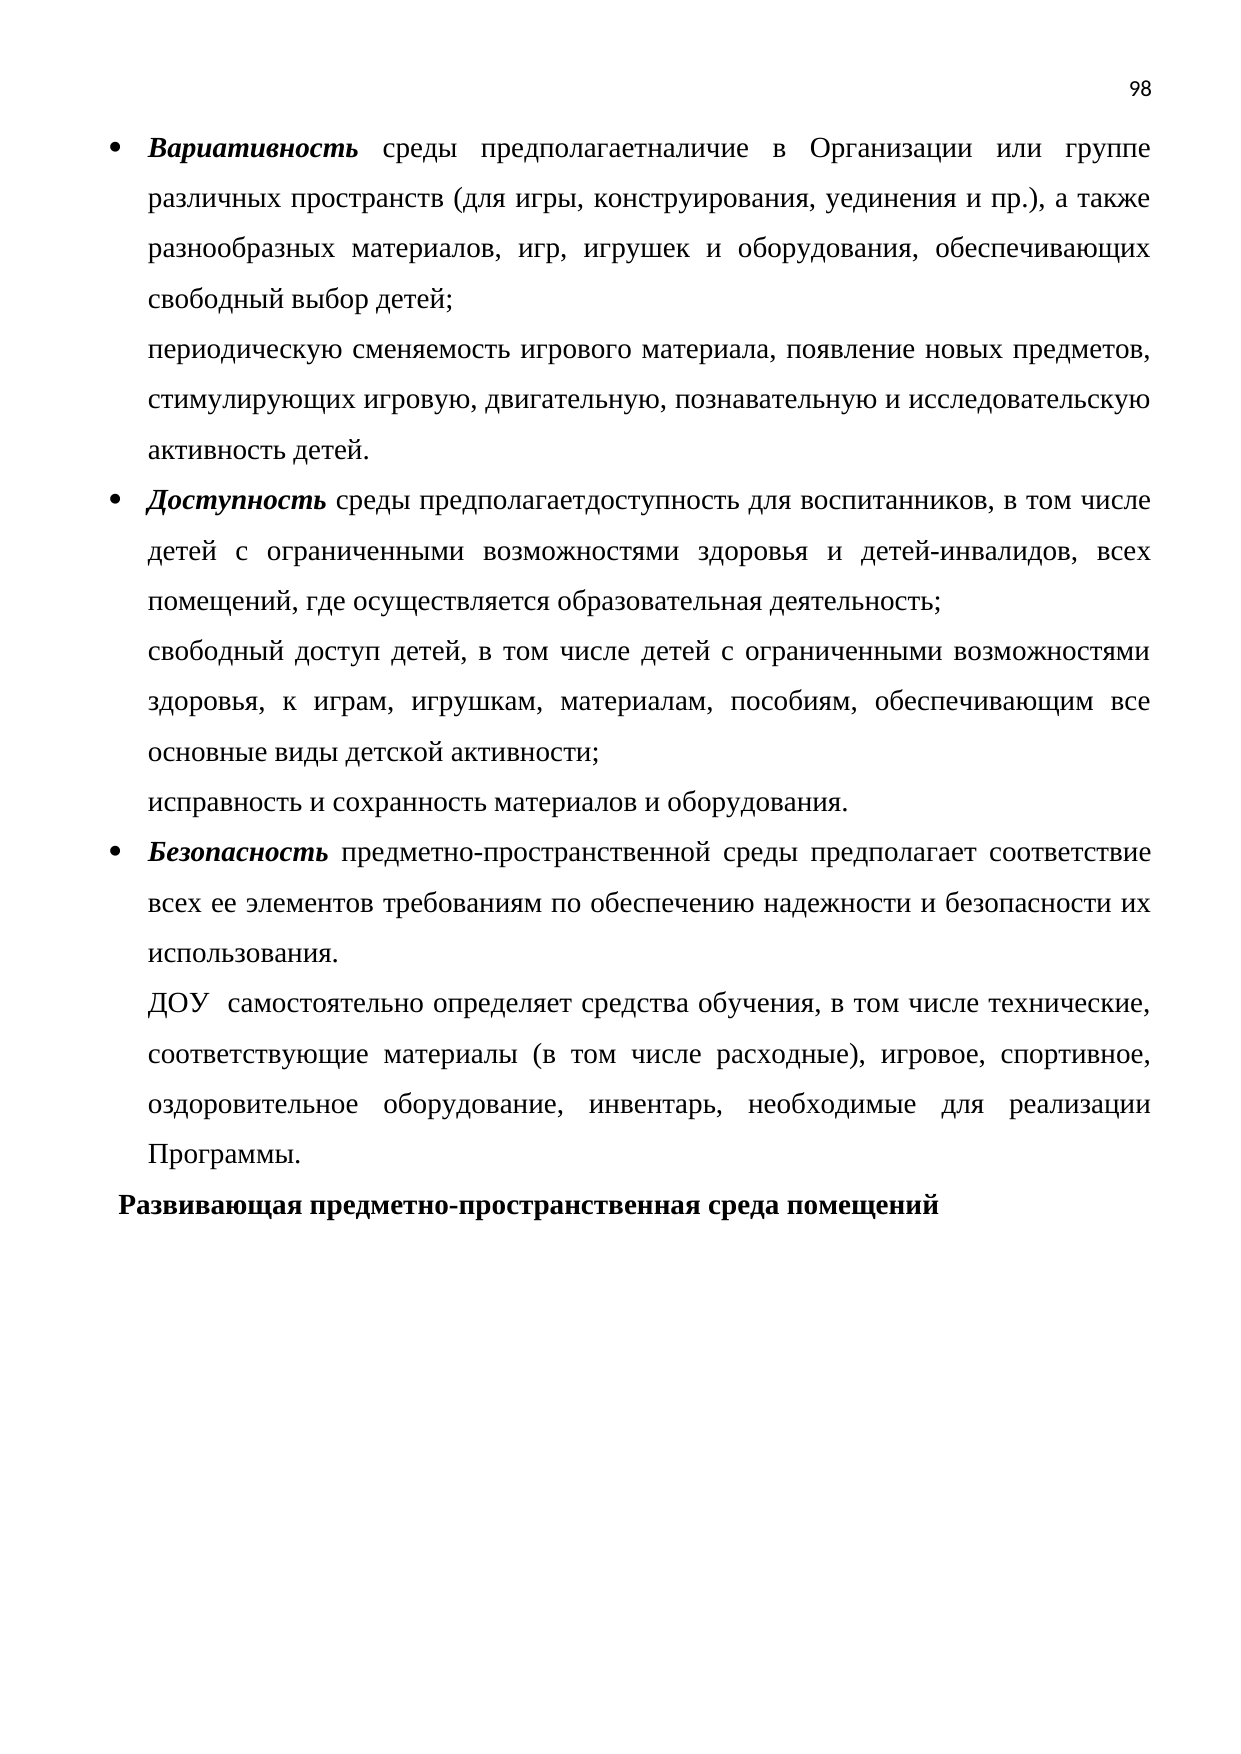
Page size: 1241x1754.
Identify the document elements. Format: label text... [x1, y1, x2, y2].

list исправность и сохранность материалов и оборудования. [148, 784, 1152, 818]
list ДОУ самостоятельно определяет средства обучения, в том числе технические, соответствующие материалы (в том числе расходные), игровое, спортивное, оздоровительное оборудование, инвентарь, необходимые для реализации Программы. [148, 986, 1152, 1170]
text Развивающая предметно-пространственная среда помещений [118, 1187, 1152, 1220]
list свободный доступ детей, в том числе детей с ограниченными возможностями здоровья, к играм, игрушкам, материалам, пособиям, обеспечивающим все основные виды детской активности; [148, 633, 1152, 767]
list Вариативность среды предполагаетналичие в Организации или группе различных пространств (для игры, конструирования, уединения и пр.), а также разнообразных материалов, игр, игрушек и оборудования, обеспечивающих свободный выбор детей; [110, 130, 1152, 314]
list Доступность среды предполагаетдоступность для воспитанников, в том числе детей с ограниченными возможностями здоровья и детей-инвалидов, всех помещений, где осуществляется образовательная деятельность; [110, 482, 1152, 616]
list Безопасность предметно-пространственной среды предполагает соответствие всех ее элементов требованиям по обеспечению надежности и безопасности их использования. [110, 834, 1152, 969]
list периодическую сменяемость игрового материала, появление новых предметов, стимулирующих игровую, двигательную, познавательную и исследовательскую активность детей. [148, 331, 1152, 465]
